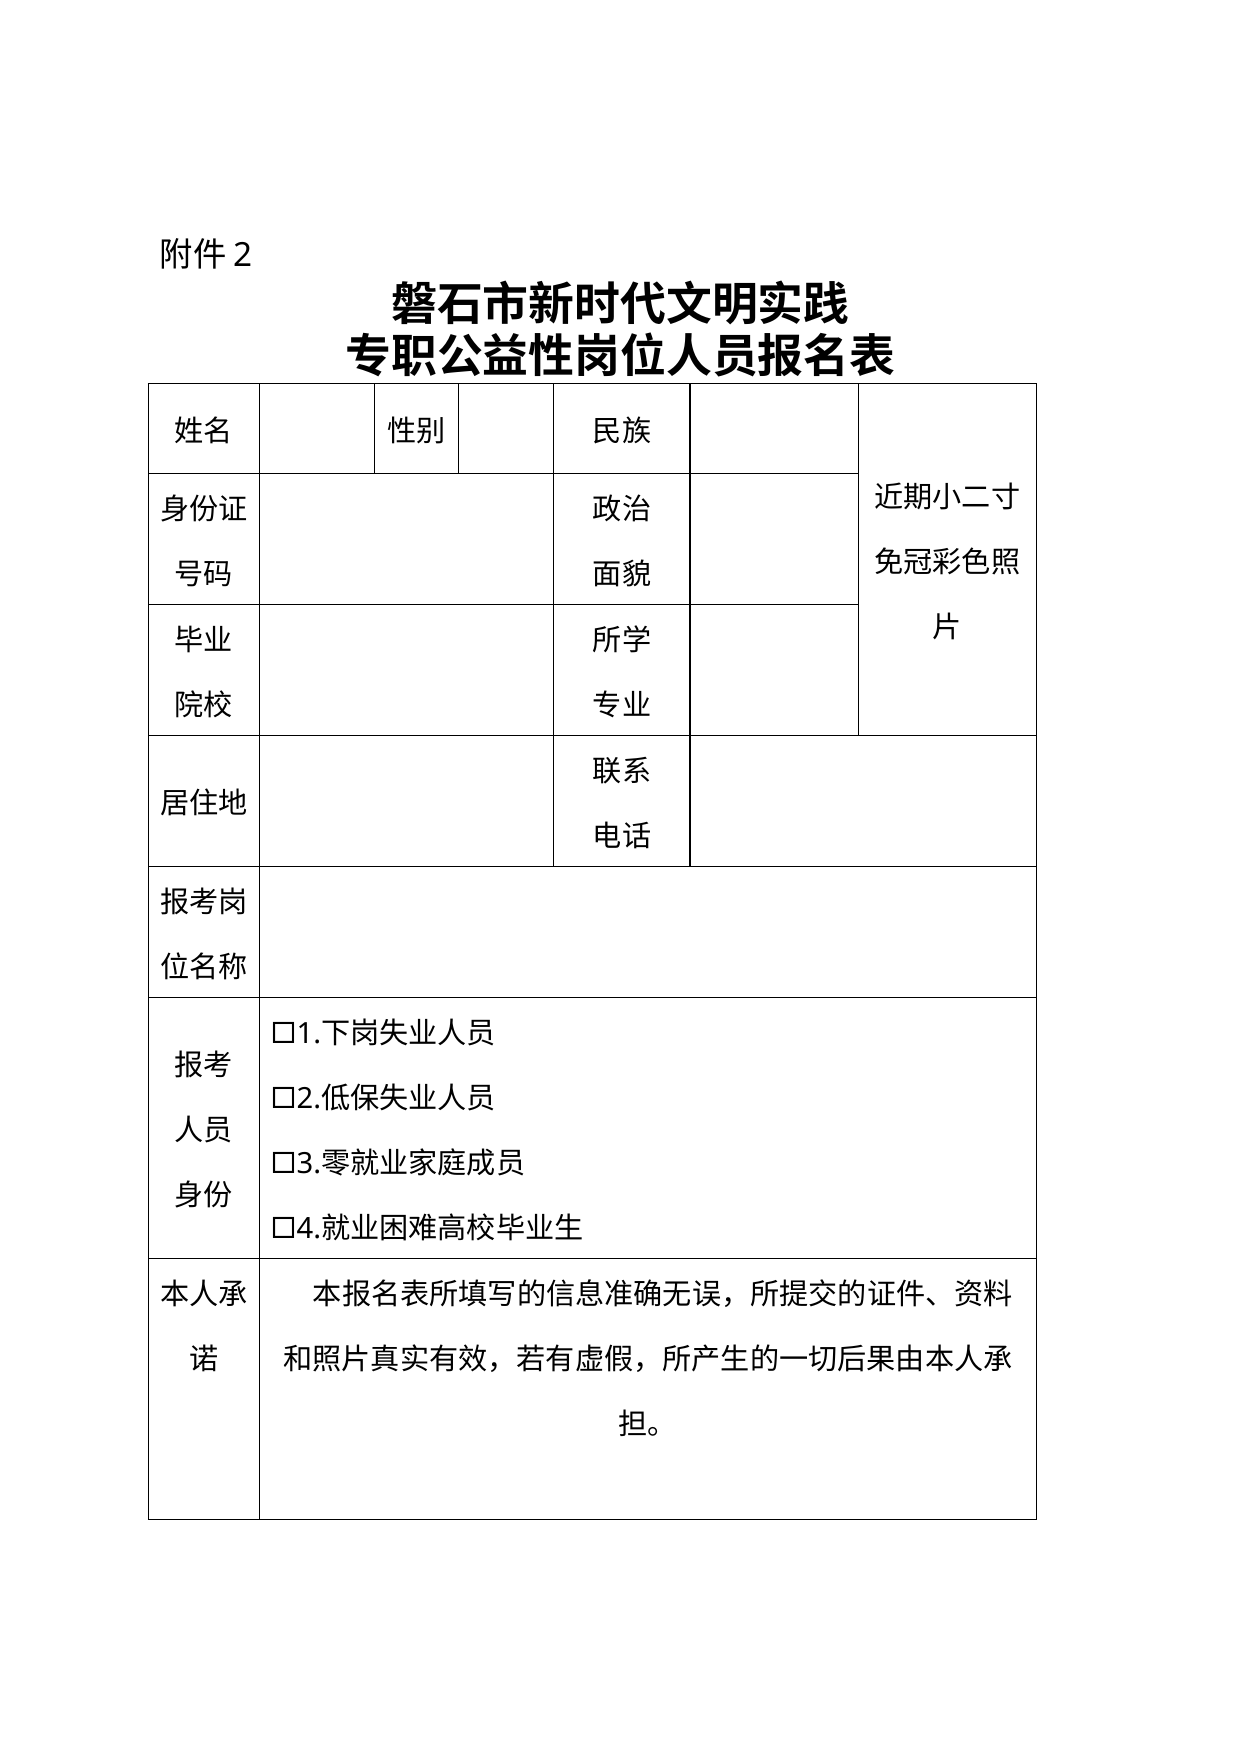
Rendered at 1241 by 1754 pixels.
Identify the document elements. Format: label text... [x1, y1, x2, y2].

table_header [691, 384, 858, 473]
text 磐石市新时代文明实践 [159, 279, 1081, 331]
table_cell [260, 605, 553, 735]
table_cell [260, 474, 553, 604]
table_header [260, 384, 374, 473]
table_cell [260, 1259, 1036, 1519]
table_cell 1.下岗失业人员 2.低保失业人员 3.零就业家庭成员 4.就业困难高校毕业生 [260, 998, 1036, 1258]
table_cell 本人承诺 [149, 1259, 259, 1519]
table_cell 报考岗位名称 [149, 867, 259, 997]
table_cell 所学 专业 [554, 605, 689, 735]
table_header 姓名 [149, 384, 259, 473]
table_header [459, 384, 553, 473]
table_cell 毕业 院校 [149, 605, 259, 735]
table_cell [691, 474, 858, 604]
text 专职公益性岗位人员报名表 [159, 331, 1081, 383]
table_cell 政治 面貌 [554, 474, 689, 604]
table_cell 身份证号码 [149, 474, 259, 604]
table_header 近期小二寸免冠彩色照片 [859, 384, 1036, 735]
text 附件2 [159, 217, 1081, 279]
table_cell 联系 电话 [554, 736, 689, 866]
table_cell [260, 736, 553, 866]
table_header 性别 [375, 384, 458, 473]
table_cell 报考 人员 身份 [149, 998, 259, 1258]
table_cell 居住地 [149, 736, 259, 866]
table_cell [691, 736, 1036, 866]
table_cell [691, 605, 858, 735]
table_cell [260, 867, 1036, 997]
table_header 民族 [554, 384, 689, 473]
